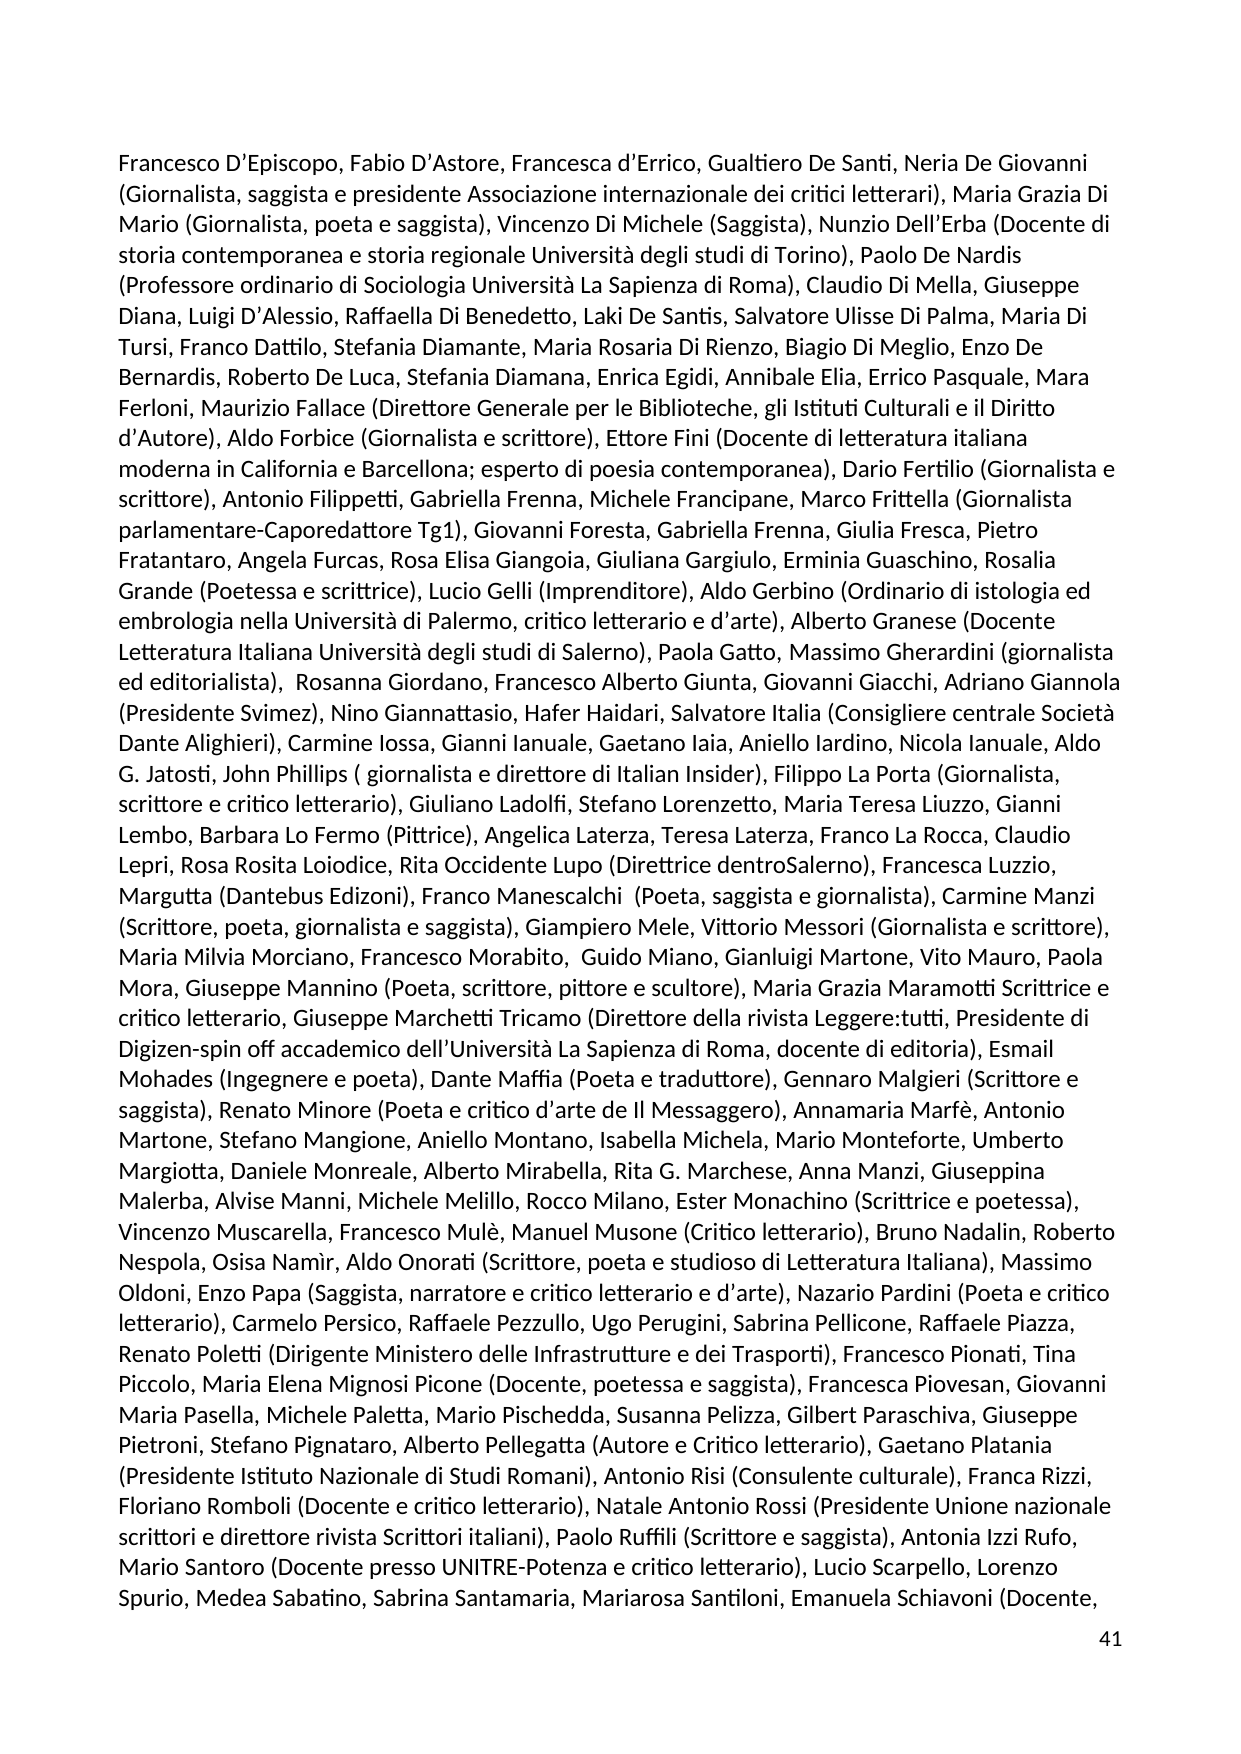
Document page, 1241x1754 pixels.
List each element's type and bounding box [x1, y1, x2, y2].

text [118, 148, 1122, 1613]
